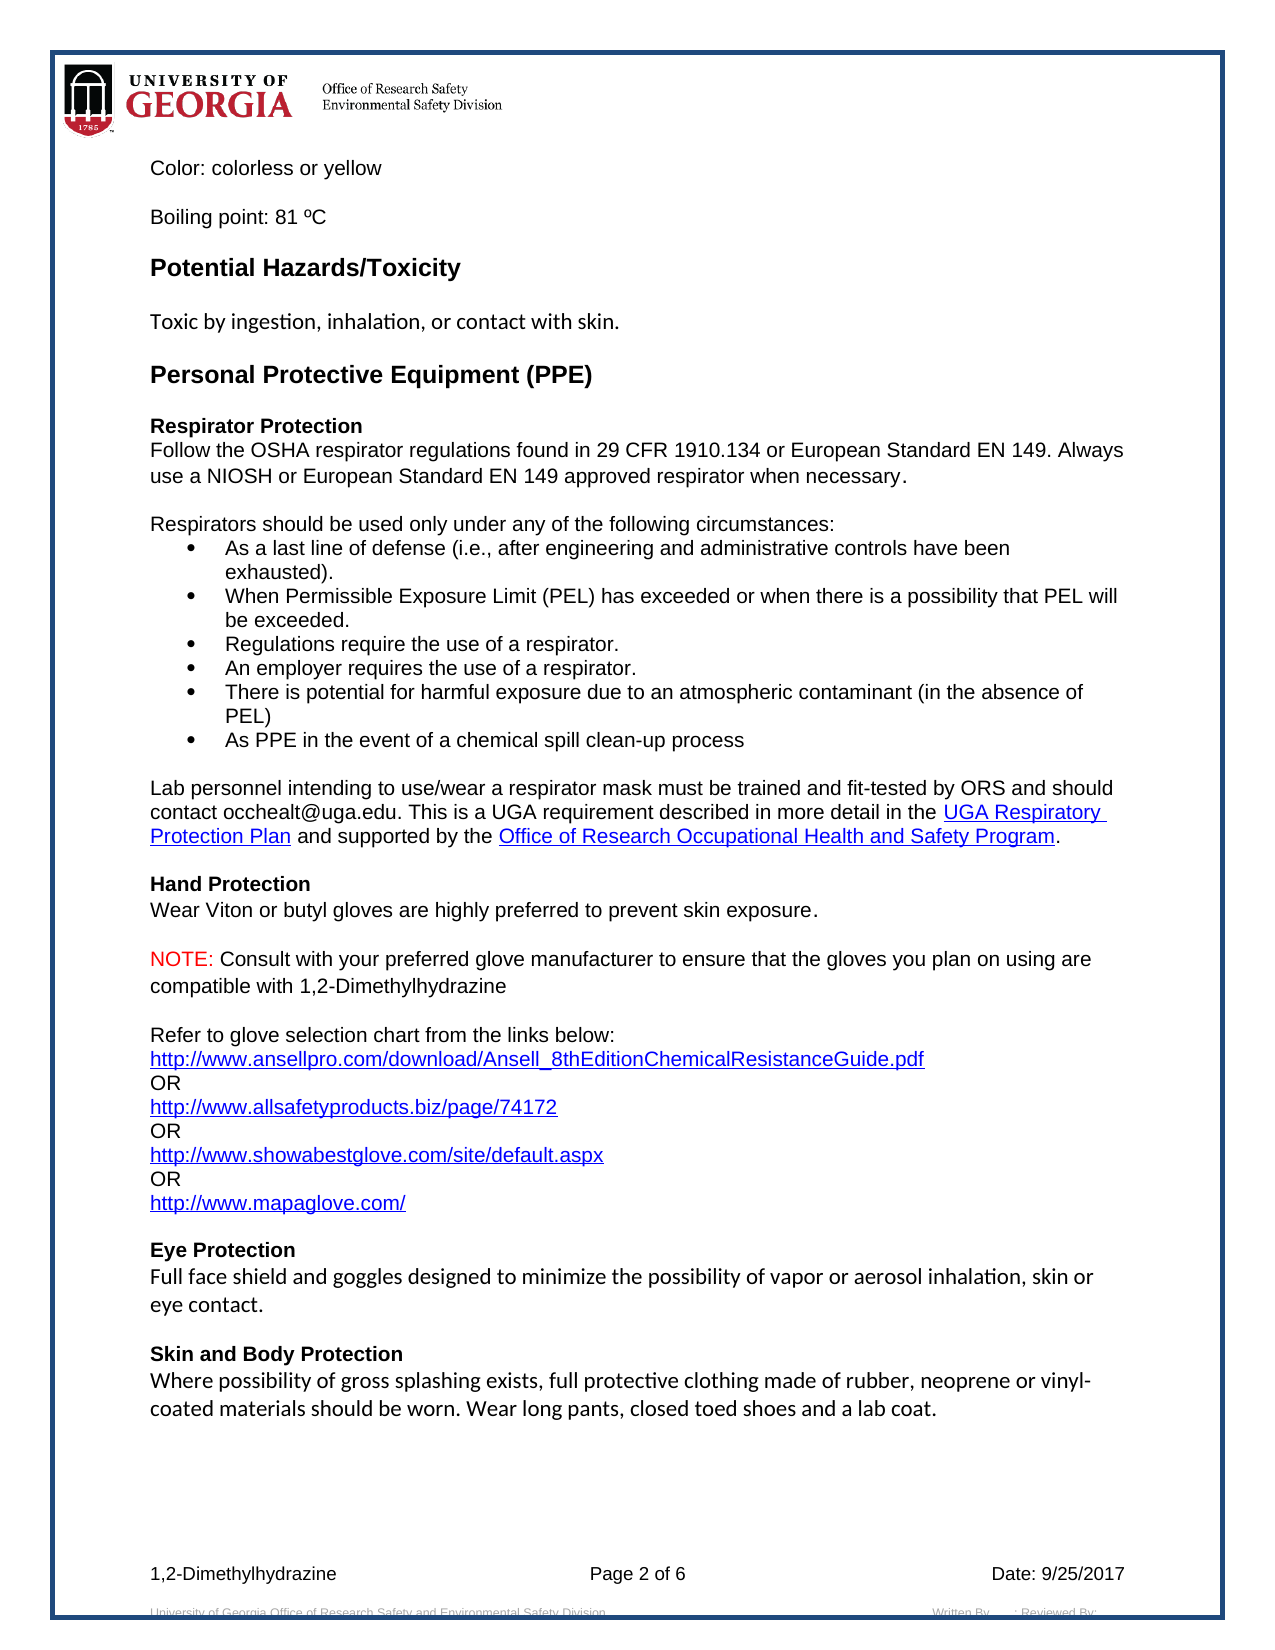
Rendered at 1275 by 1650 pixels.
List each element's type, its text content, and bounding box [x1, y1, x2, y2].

text Respirators should be used only under any of the following circumstances: [150, 512, 1125, 536]
list As a last line of defense (i.e., after engineering and administrative controls have been exhausted). [187, 536, 1125, 584]
text Respirator Protection [150, 414, 1125, 438]
list Regulations require the use of a respirator. [187, 632, 1125, 656]
text OR [150, 1166, 1125, 1190]
text Follow the OSHA respirator regulations found in 29 CFR 1910.134 or European Standard EN 149. Always use a NIOSH or European Standard EN 149 approved respirator when necessary. [150, 438, 1125, 488]
list An employer requires the use of a respirator. [187, 656, 1125, 680]
text Boiling point: [150, 204, 1125, 228]
text Color: [150, 150, 1125, 180]
text OR [150, 1118, 1125, 1142]
list As PPE in the event of a chemical spill clean-up process [187, 728, 1125, 752]
text Potential Hazards/Toxicity [150, 253, 1125, 282]
text http://www.ansellpro.com/download/Ansell_8thEditionChemicalResistanceGuide.pdf [150, 1047, 1125, 1071]
text http://www.mapaglove.com/ [150, 1190, 1125, 1214]
list When Permissible Exposure Limit (PEL) has exceeded or when there is a possibility that PEL will be exceeded. [187, 584, 1125, 632]
text http://www.showabestglove.com/site/default.aspx [150, 1142, 1125, 1166]
list There is potential for harmful exposure due to an atmospheric contaminant (in the absence of PEL) [187, 680, 1125, 728]
text NOTE: Consult with your preferred glove manufacturer to ensure that the gloves you plan on using are compatible with [150, 947, 1125, 998]
text Skin and Body Protection [150, 1342, 1125, 1366]
text Lab personnel intending to use/wear a respirator mask must be trained and fit-tested by ORS and should contact occhealt@uga.edu. This is a UGA requirement described in more detail in the UGA Respiratory Protection Plan and supported by the Office of Research Occupational Health and Safety Program. [150, 776, 1125, 848]
text Hand Protection [150, 872, 1125, 896]
picture [62, 62, 522, 138]
text Eye Protection [150, 1238, 1125, 1262]
text OR [150, 1071, 1125, 1094]
text http://www.allsafetyproducts.biz/page/74172 [150, 1094, 1125, 1118]
text Refer to glove selection chart from the links below: [150, 1023, 1125, 1047]
text Personal Protective Equipment (PPE) [150, 360, 1125, 388]
